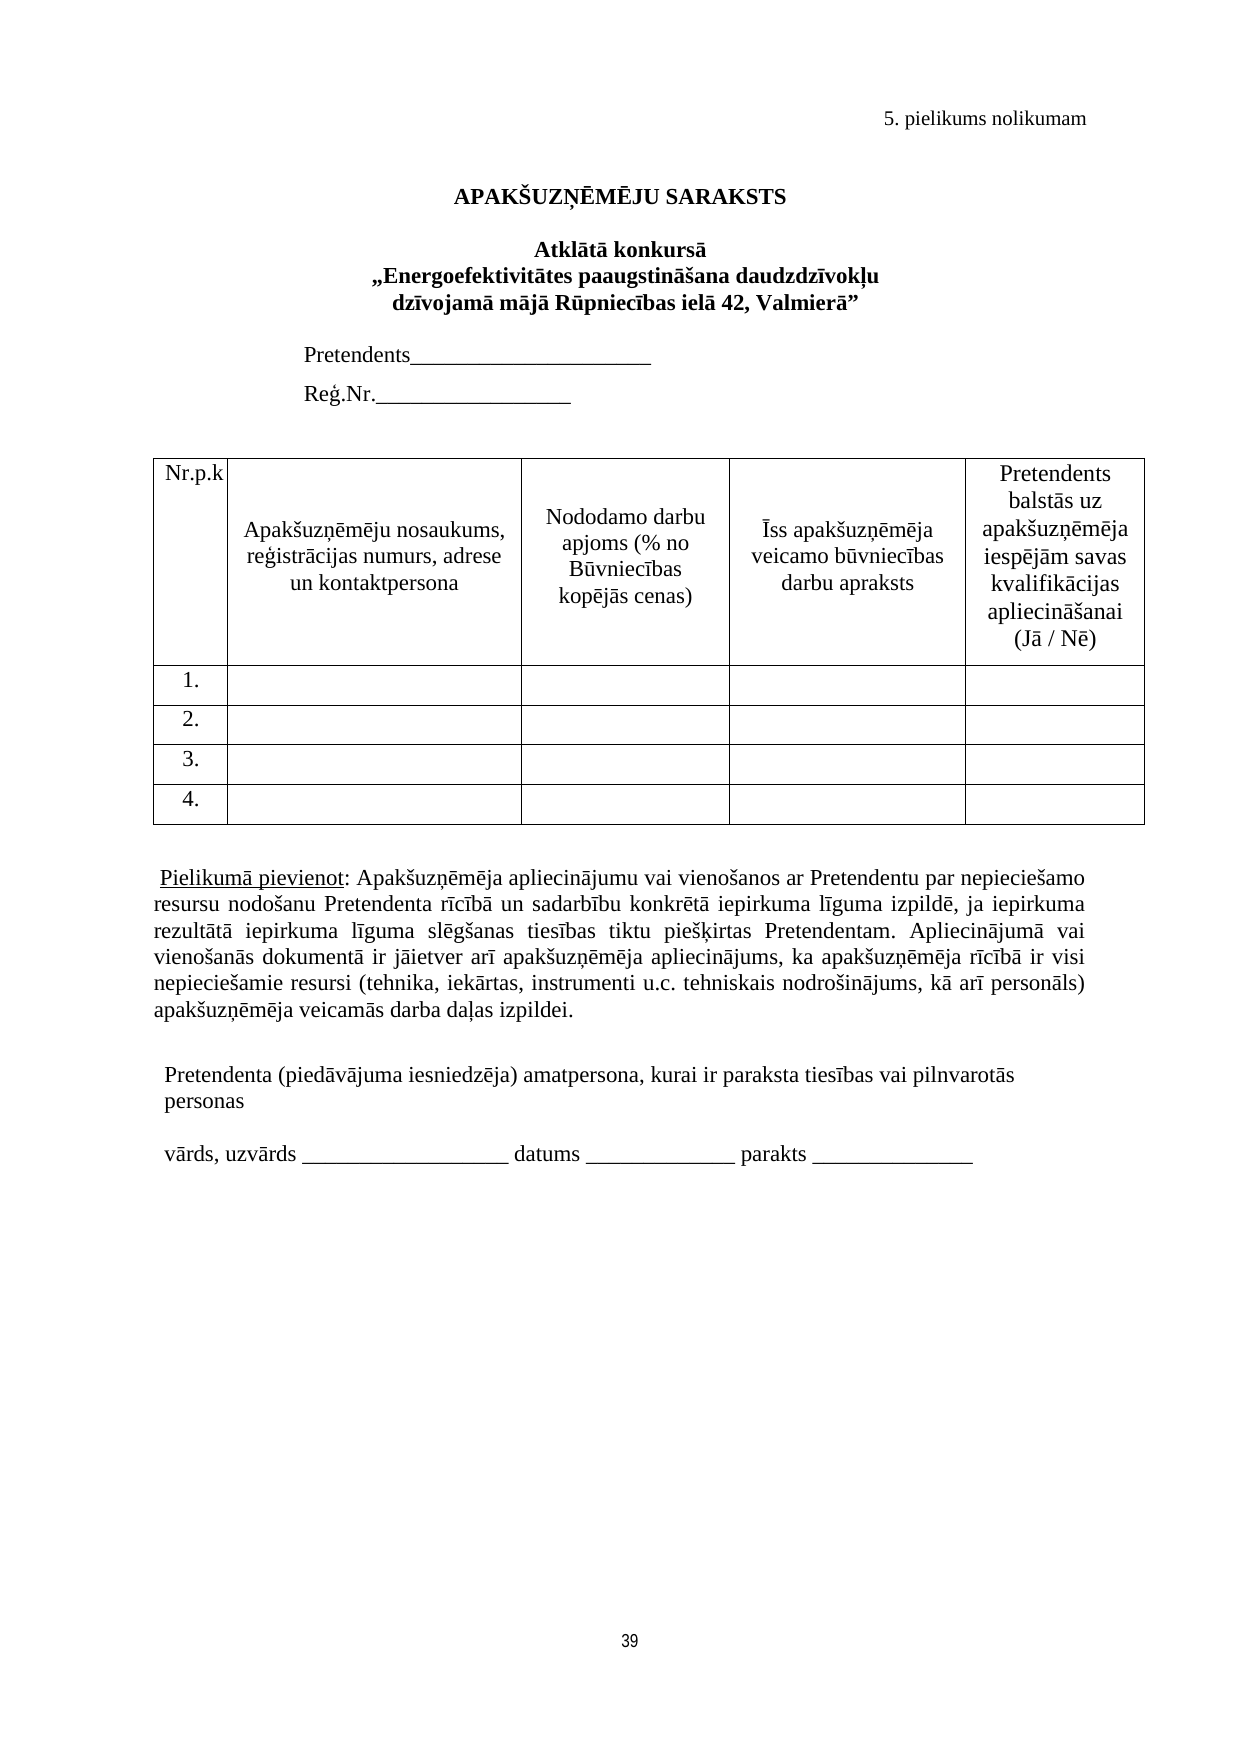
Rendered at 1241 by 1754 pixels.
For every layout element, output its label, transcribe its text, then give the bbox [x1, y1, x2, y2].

table_cell [228, 666, 521, 704]
table_cell [522, 785, 729, 824]
table_cell [730, 785, 965, 824]
table_header Īss apakšuzņēmēja veicamo būvniecības darbu apraksts [730, 459, 965, 664]
table_header Apakšuzņēmēju nosaukums, reģistrācijas numurs, adrese un kontaktpersona [228, 459, 521, 664]
table_cell [966, 706, 1144, 744]
table_cell [730, 745, 965, 784]
table_cell [966, 745, 1144, 784]
table_cell [522, 666, 729, 704]
table_cell [522, 706, 729, 744]
table_cell 3. [154, 745, 227, 784]
text 5. pielikums nolikumam [153, 106, 1087, 130]
text dzīvojamā mājā Rūpniecības ielā 42, Valmierā” [164, 288, 1087, 315]
text Pretendenta (piedāvājuma iesniedzēja) amatpersona, kurai ir paraksta tiesības vai pilnvarotās personas [164, 1061, 1087, 1114]
table_cell [730, 706, 965, 744]
text Atklātā konkursā [153, 236, 1087, 262]
table_cell [730, 666, 965, 704]
table_cell 4. [154, 785, 227, 824]
text vārds, uzvārds __________________ datums _____________ parakts ______________ [164, 1140, 1087, 1166]
table_cell [522, 745, 729, 784]
table_cell [228, 785, 521, 824]
text „Energoefektivitātes paaugstināšana daudzdzīvokļu [164, 262, 1087, 288]
text Pretendents_____________________ [303, 341, 1087, 368]
table_cell [966, 666, 1144, 704]
table_cell [228, 745, 521, 784]
text Reģ.Nr._________________ [303, 380, 1087, 406]
text Pielikumā pievienot: Apakšuzņēmēja apliecinājumu vai vienošanos ar Pretendentu par nepieciešamo resursu nodošanu Pretendenta rīcībā un sadarbību konkrētā iepirkuma līguma izpildē, ja iepirkuma rezultātā iepirkuma līguma slēgšanas tiesības tiktu piešķirtas Pretendentam. Apliecinājumā vai vienošanās dokumentā ir jāietver arī apakšuzņēmēja apliecinājums, ka apakšuzņēmēja rīcībā ir visi nepieciešamie resursi (tehnika, iekārtas, instrumenti u.c. tehniskais nodrošinājums, kā arī personāls) apakšuzņēmēja veicamās darba daļas izpildei. [153, 864, 1087, 1022]
table_header Pretendents balstās uz apakšuzņēmēja iespējām savas kvalifikācijas apliecināšanai (Jā / Nē) [966, 459, 1144, 664]
table_cell 2. [154, 706, 227, 744]
table_header Nododamo darbu apjoms (% no Būvniecības kopējās cenas) [522, 459, 729, 664]
table_cell 1. [154, 666, 227, 704]
table_header Nr.p.k.. [154, 459, 227, 664]
table_cell [966, 785, 1144, 824]
table_cell [228, 706, 521, 744]
text APAKŠUZŅĒMĒJU SARAKSTS [153, 183, 1087, 209]
